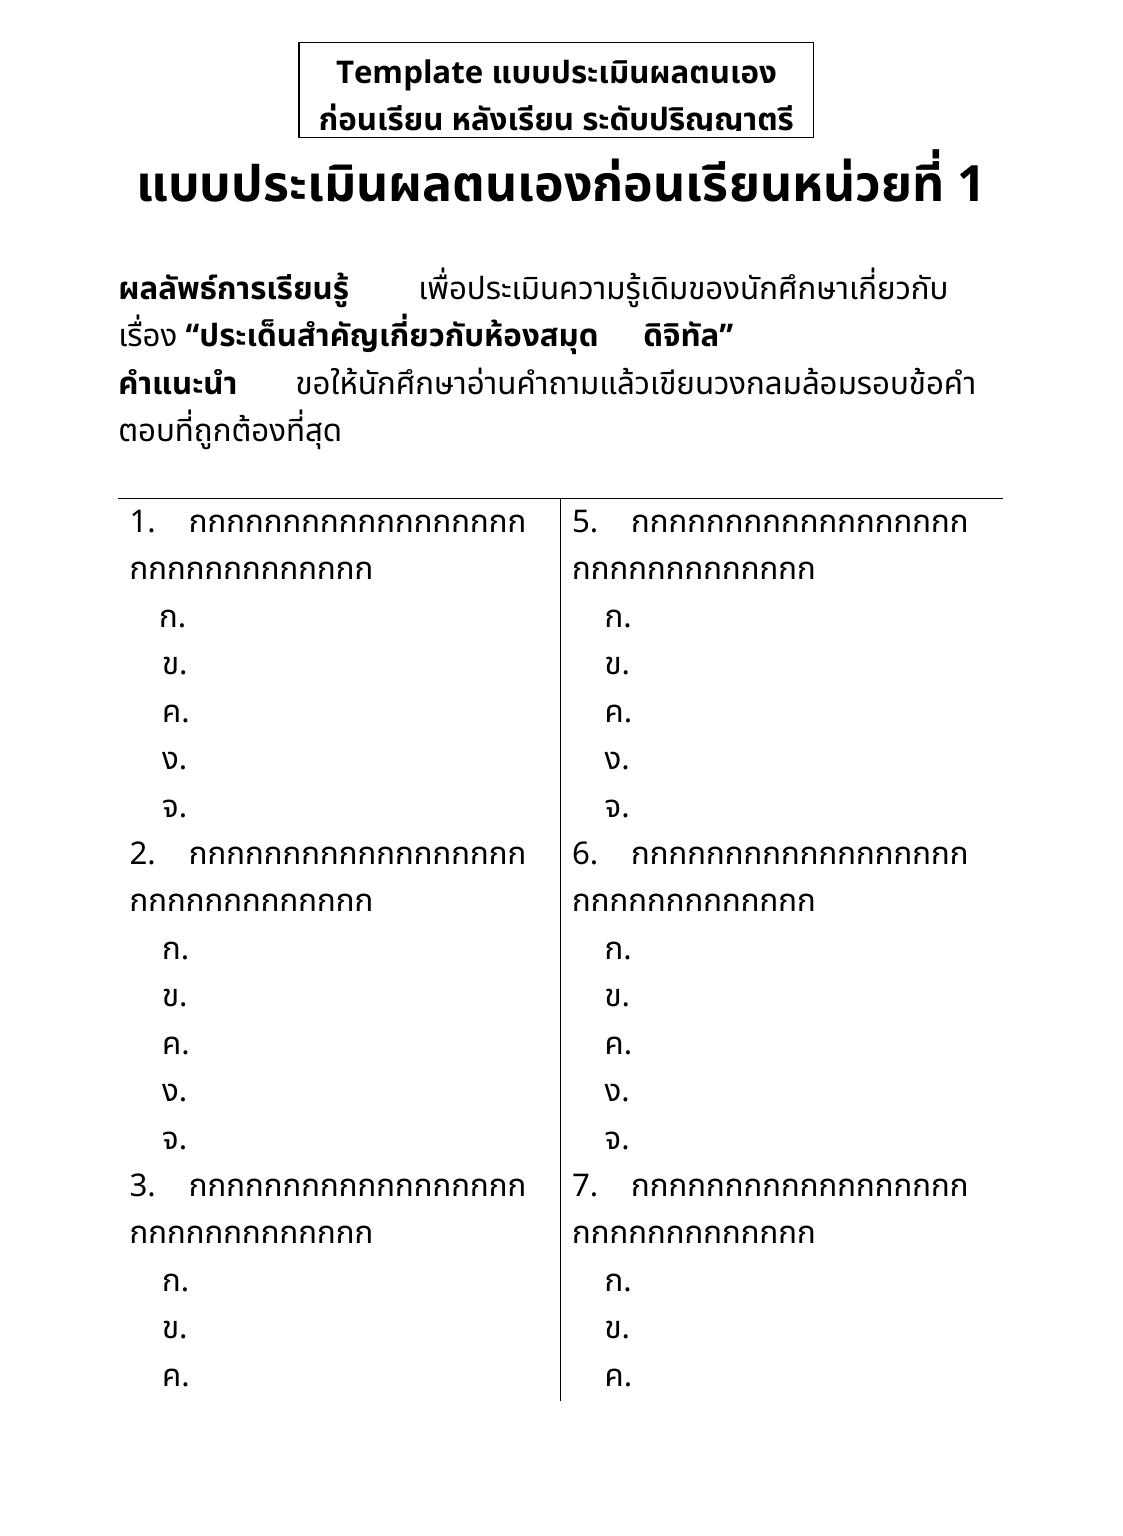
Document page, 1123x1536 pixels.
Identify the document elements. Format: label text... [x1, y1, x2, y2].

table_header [118, 499, 560, 1401]
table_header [561, 499, 1003, 1401]
text แบบประเมินผลตนเองก่อนเรียนหน่วยที่ 1 [118, 148, 1004, 224]
text ผลลัพธ์การเรียนรู้ เพื่อประเมินความรู้เดิมของนักศึกษาเกี่ยวกับเรื่อง “ประเด็นสำคัญเกี่ยวกับห้องสมุด ดิจิทัล” [118, 266, 1004, 361]
text คำแนะนำ ขอให้นักศึกษาอ่านคำถามแล้วเขียนวงกลมล้อมรอบข้อคำตอบที่ถูกต้องที่สุด [118, 361, 1004, 455]
